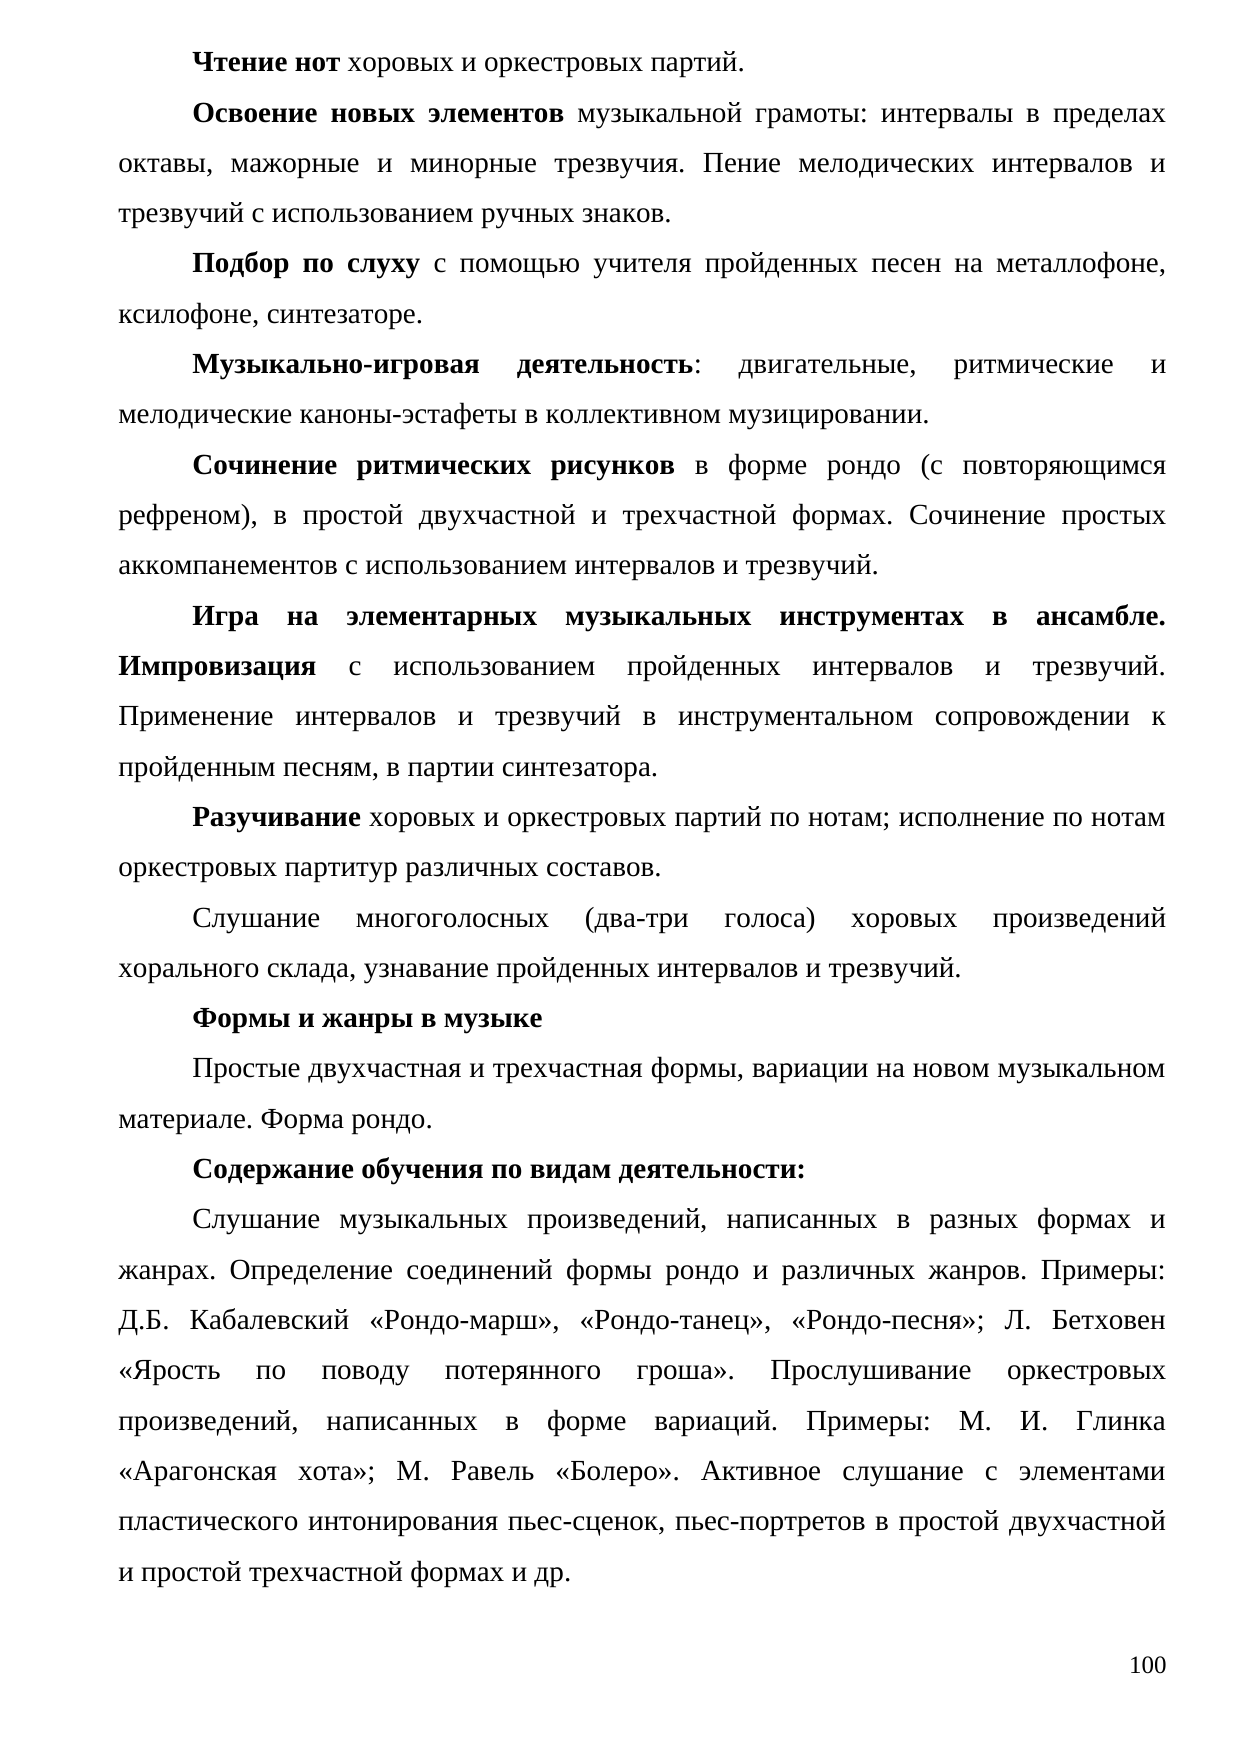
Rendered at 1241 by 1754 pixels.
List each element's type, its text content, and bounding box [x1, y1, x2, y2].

text Слушание многоголосных (два-три голоса) хоровых произведений хорального склада, узнавание пройденных интервалов и трезвучий. [118, 900, 1167, 983]
text Разучивание хоровых и оркестровых партий по нотам; исполнение по нотам оркестровых партитур различных составов. [118, 799, 1167, 883]
text Освоение новых элементов музыкальной грамоты: интервалы в пределах октавы, мажорные и минорные трезвучия. Пение мелодических интервалов и трезвучий с использованием ручных знаков. [118, 95, 1167, 229]
text Формы и жанры в музыке [118, 1000, 1167, 1034]
text Подбор по слуху с помощью учителя пройденных песен на металлофоне, ксилофоне, синтезаторе. [118, 246, 1167, 329]
text Простые двухчастная и трехчастная формы, вариации на новом музыкальном материале. Форма рондо. [118, 1051, 1167, 1134]
text Чтение нот хоровых и оркестровых партий. [118, 44, 1167, 78]
text Слушание музыкальных произведений, написанных в разных формах и жанрах. Определение соединений формы рондо и различных жанров. Примеры: Д.Б. Кабалевский «Рондо-марш», «Рондо-танец», «Рондо-песня»; Л. Бетховен «Ярость по поводу потерянного гроша». Прослушивание оркестровых произведений, написанных в форме вариаций. Примеры: М. И. Глинка «Арагонская хота»; М. Равель «Болеро». Активное слушание с элементами пластического интонирования пьес-сценок, пьес-портретов в простой двухчастной и простой трехчастной формах и др. [118, 1202, 1167, 1587]
text Содержание обучения по видам деятельности: [118, 1151, 1167, 1185]
text Музыкально-игровая деятельность: двигательные, ритмические и мелодические каноны-эстафеты в коллективном музицировании. [118, 346, 1167, 430]
text Игра на элементарных музыкальных инструментах в ансамбле. Импровизация с использованием пройденных интервалов и трезвучий. Применение интервалов и трезвучий в инструментальном сопровождении к пройденным песням, в партии синтезатора. [118, 598, 1167, 782]
text Сочинение ритмических рисунков в форме рондо (с повторяющимся рефреном), в простой двухчастной и трехчастной формах. Сочинение простых аккомпанементов с использованием интервалов и трезвучий. [118, 447, 1167, 581]
